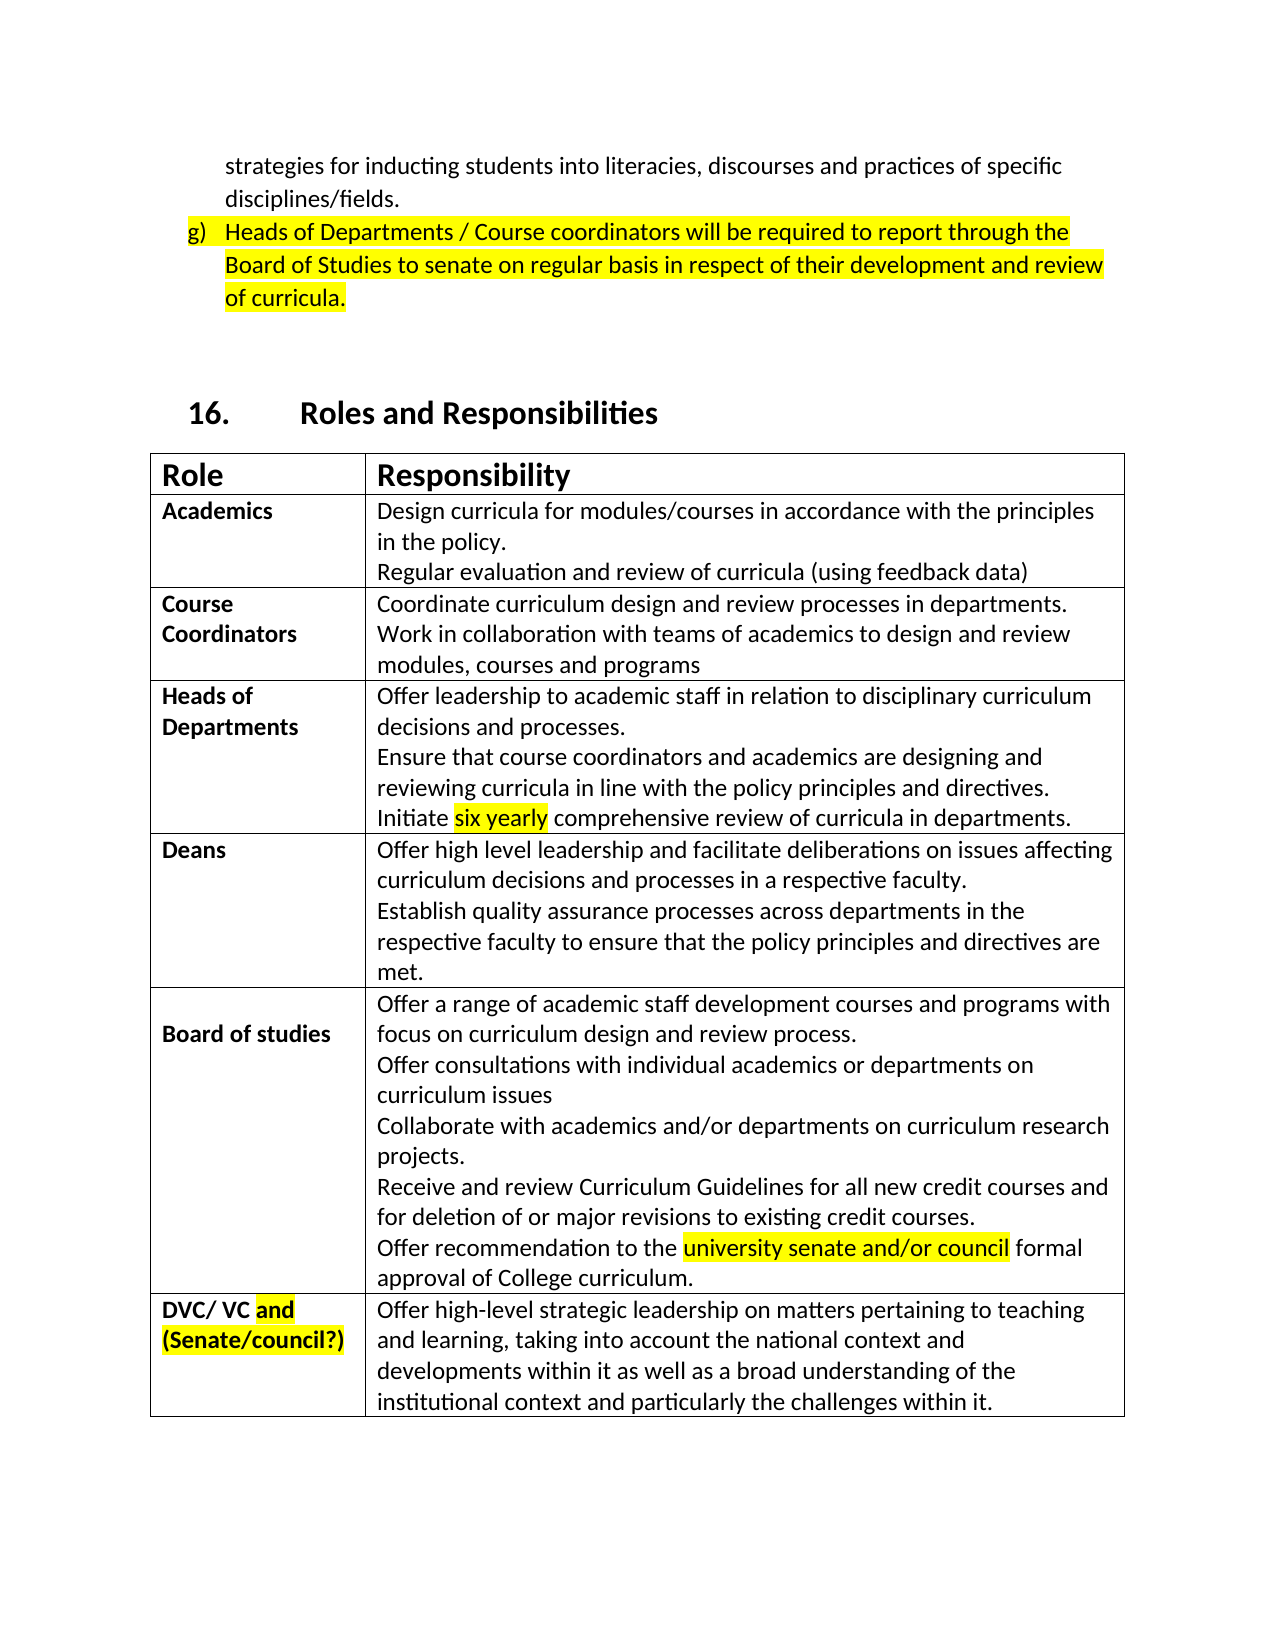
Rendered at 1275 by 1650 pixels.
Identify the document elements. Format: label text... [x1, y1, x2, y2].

table_cell Course Coordinators [151, 588, 365, 679]
table_cell Offer high-level strategic leadership on matters pertaining to teaching and learning, taking into account the national context and developments within it as well as a broad understanding of the institutional context and particularly the challenges within it. [366, 1294, 1124, 1416]
table_cell Offer a range of academic staff development courses and programs with focus on curriculum design and review process. Offer consultations with individual academics or departments on curriculum issues Collaborate with academics and/or departments on curriculum research projects. Receive and review Curriculum Guidelines for all new credit courses and for deletion of or major revisions to existing credit courses. Offer recommendation to the university senate and/or council formal approval of College curriculum. [366, 988, 1124, 1293]
table_cell Coordinate curriculum design and review processes in departments. Work in collaboration with teams of academics to design and review modules, courses and programs [366, 588, 1124, 679]
table_cell Deans [151, 834, 365, 987]
table_cell Design curricula for modules/courses in accordance with the principles in the policy. Regular evaluation and review of curricula (using feedback data) [366, 495, 1124, 587]
table_cell DVC/ VC and (Senate/council?) [151, 1294, 365, 1416]
table_cell Heads of Departments [151, 681, 365, 833]
table_header Role [151, 454, 365, 494]
table_cell Academics [151, 495, 365, 587]
table_cell Offer leadership to academic staff in relation to disciplinary curriculum decisions and processes. Ensure that course coordinators and academics are designing and reviewing curricula in line with the policy principles and directives. Initiate six yearly comprehensive review of curricula in departments. [366, 681, 1124, 833]
table_cell Offer high level leadership and facilitate deliberations on issues affecting curriculum decisions and processes in a respective faculty. Establish quality assurance processes across departments in the respective faculty to ensure that the policy principles and directives are met. [366, 834, 1124, 987]
list Heads of Departments / Course coordinators will be required to report through the Board of Studies to senate on regular basis in respect of their development and review of curricula. [187, 216, 1125, 312]
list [187, 150, 1125, 213]
table_header Responsibility [366, 454, 1124, 494]
list Roles and Responsibilities [187, 392, 1125, 433]
table_cell Board of studies [151, 988, 365, 1293]
